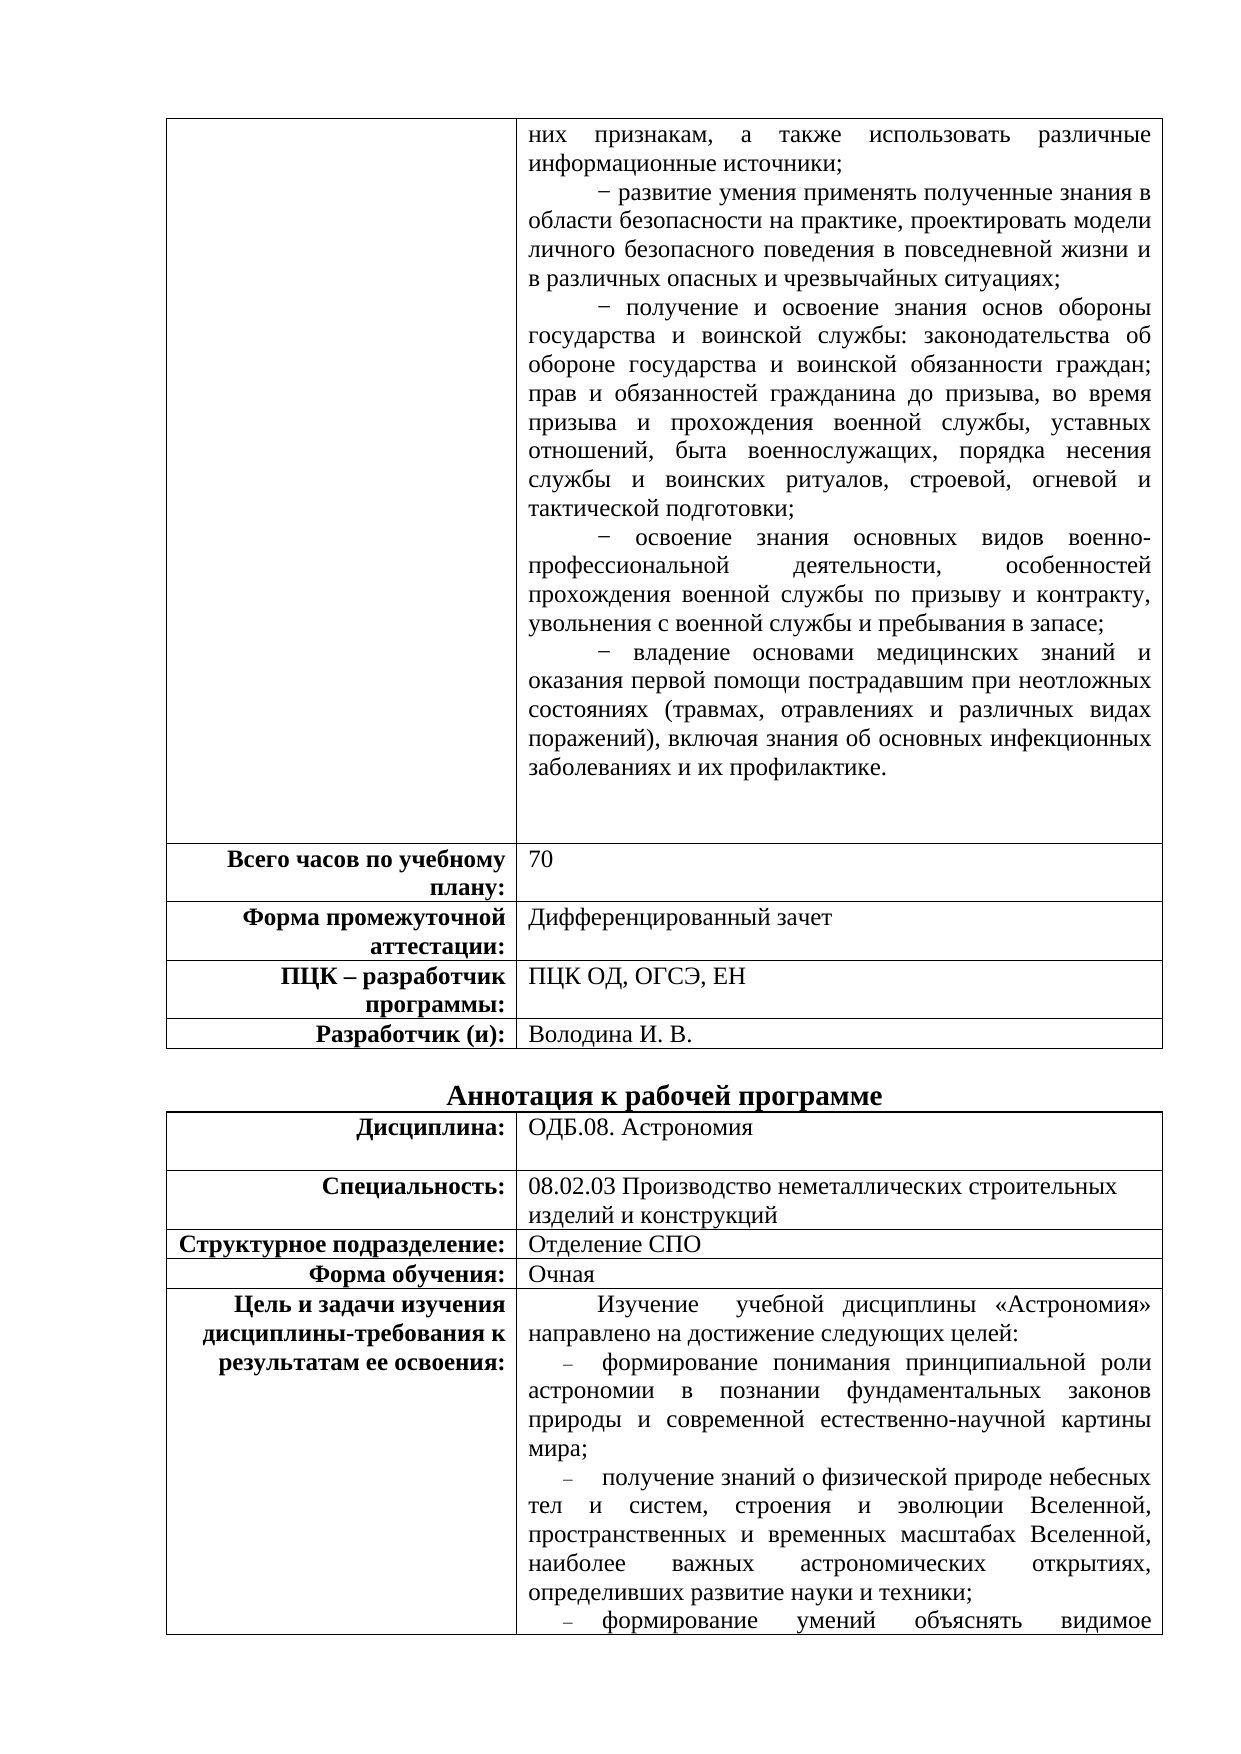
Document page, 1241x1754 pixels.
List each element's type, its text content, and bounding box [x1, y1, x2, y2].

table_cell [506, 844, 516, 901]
table_header Дисциплина: [167, 1113, 516, 1170]
table_cell Очная [517, 1259, 1162, 1288]
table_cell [167, 119, 516, 843]
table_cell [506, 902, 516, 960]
table_cell 70 [517, 844, 1162, 901]
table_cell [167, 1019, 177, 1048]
table_cell Володина И. В. [517, 1019, 1162, 1048]
table_cell Отделение СПО [517, 1230, 1162, 1258]
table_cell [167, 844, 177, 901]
table_cell ПЦК ОД, ОГСЭ, ЕН [517, 961, 1162, 1018]
table_cell Дифференцированный зачет [517, 902, 1162, 960]
table_cell Форма обучения: [167, 1259, 516, 1288]
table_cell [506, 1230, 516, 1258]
table_cell 08.02.03 Производство неметаллических строительных изделий и конструкций [517, 1171, 1162, 1228]
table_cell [517, 119, 1162, 843]
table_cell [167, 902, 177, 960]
table_header ОДБ.08. Астрономия [517, 1113, 1162, 1170]
text Аннотация к рабочей программе [177, 1078, 1152, 1111]
table_cell Специальность: [167, 1171, 516, 1228]
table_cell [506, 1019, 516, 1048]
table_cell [517, 1289, 1162, 1634]
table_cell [167, 1289, 516, 1634]
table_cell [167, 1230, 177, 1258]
